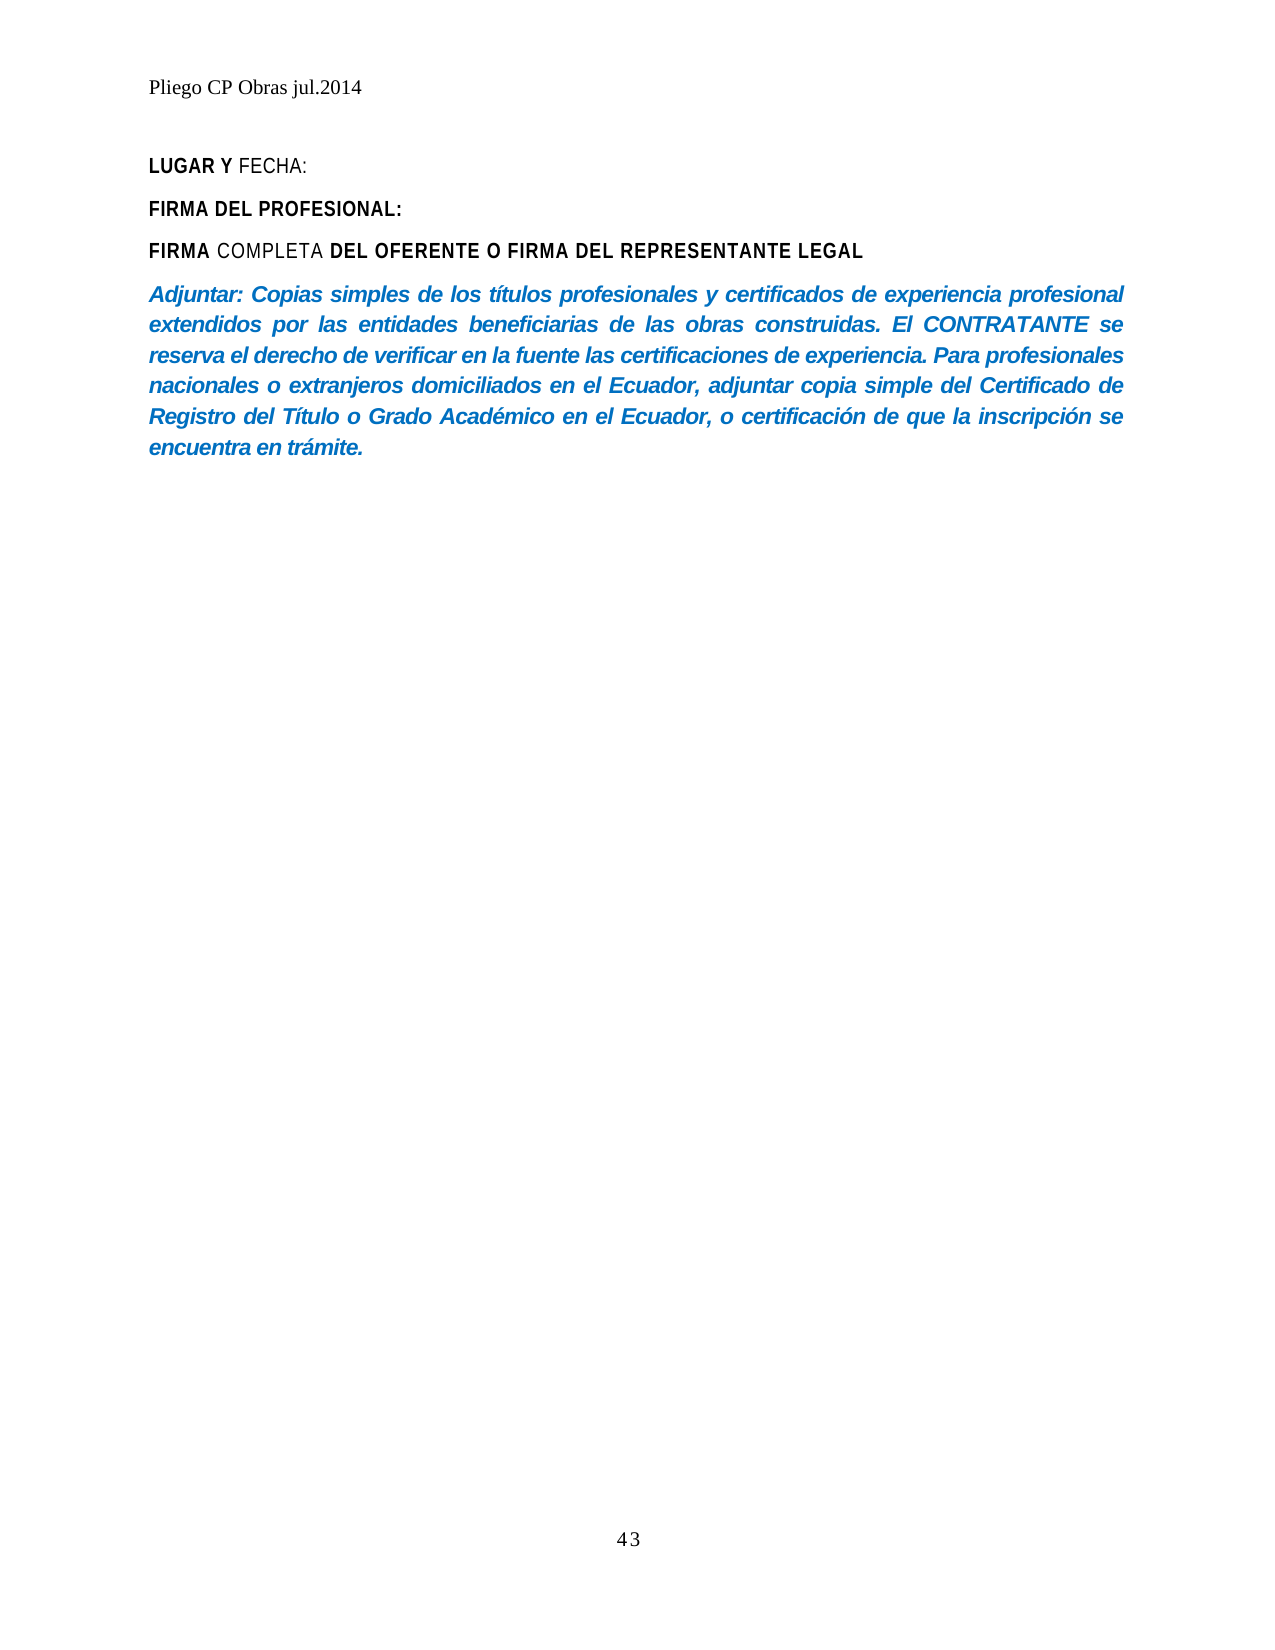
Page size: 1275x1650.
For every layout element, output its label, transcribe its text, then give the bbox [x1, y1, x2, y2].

text LUGAR Y FECHA: [149, 152, 1135, 178]
text Pliego CP Obras jul.2014 [149, 75, 1135, 99]
text FIRMA DEL PROFESIONAL: [149, 194, 1135, 221]
text FIRMA COMPLETA DEL OFERENTE O FIRMA DEL REPRESENTANTE LEGAL [149, 238, 1135, 264]
text Adjuntar: Copias simples de los títulos profesionales y certificados de experiencia profesional extendidos por las entidades beneficiarias de las obras construidas. El CONTRATANTE se reserva el derecho de verificar en la fuente las certificaciones de experiencia. Para profesionales nacionales o extranjeros domiciliados en el Ecuador, adjuntar copia simple del Certificado de Registro del Título o Grado Académico en el Ecuador, o certificación de que la inscripción se encuentra en trámite. [149, 278, 1127, 461]
